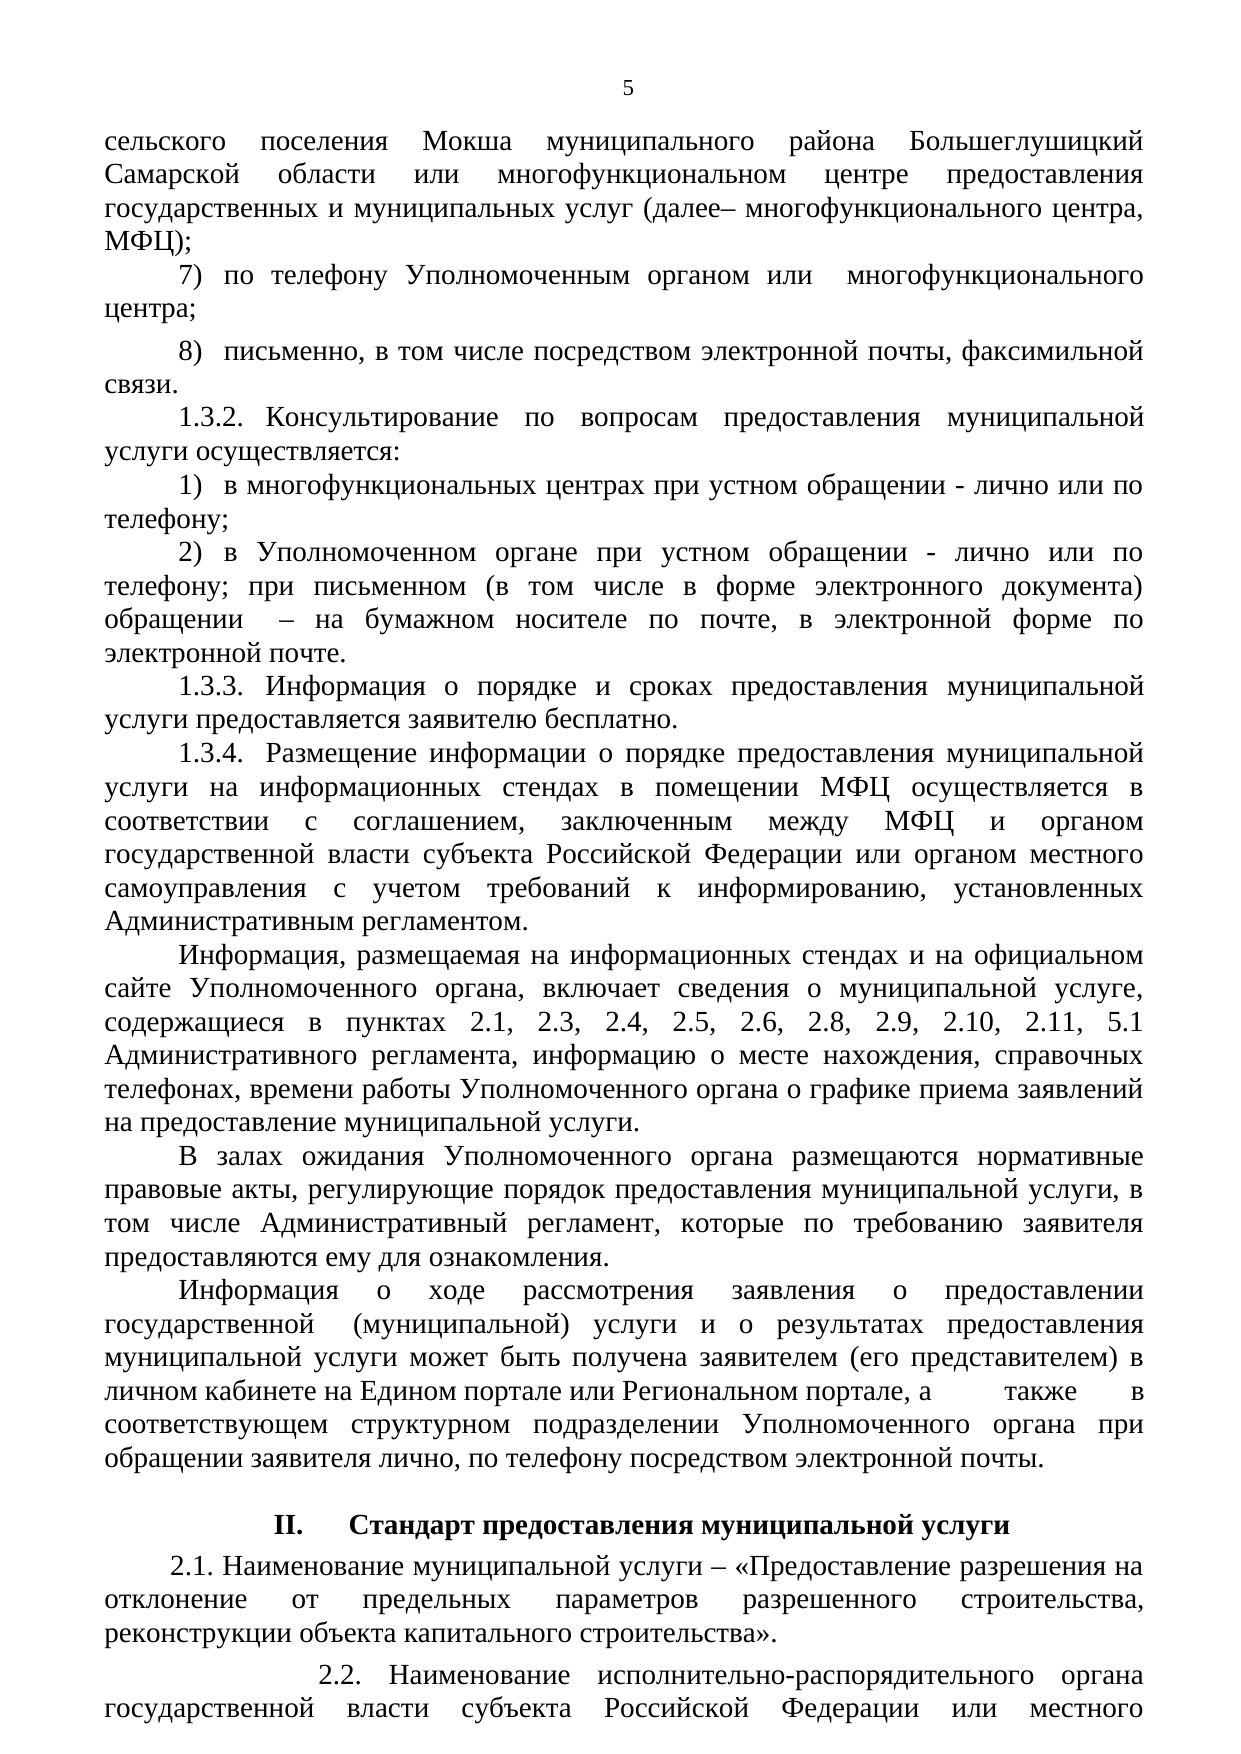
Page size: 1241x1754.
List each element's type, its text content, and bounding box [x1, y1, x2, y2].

text 2.1. Наименование муниципальной услуги – «Предоставление разрешения на отклонение от предельных параметров разрешенного строительства, реконструкции объекта капитального строительства». [104, 1548, 1144, 1648]
list Размещение информации о порядке предоставления муниципальной услуги на информационных стендах в помещении МФЦ осуществляется в соответствии с соглашением, заключенным между МФЦ и органом государственной власти субъекта Российской Федерации или органом местного самоуправления с учетом требований к информированию, установленных Административным регламентом. [104, 736, 1144, 937]
list Консультирование по вопросам предоставления муниципальной услуги осуществляется: [104, 400, 1144, 467]
list по телефону Уполномоченным органом или многофункционального центра; [104, 257, 1144, 324]
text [104, 1657, 1144, 1724]
list Информация о порядке и сроках предоставления муниципальной услуги предоставляется заявителю бесплатно. [104, 668, 1144, 736]
list в Уполномоченном органе при устном обращении - лично или по телефону; при письменном (в том числе в форме электронного документа) обращении – на бумажном носителе по почте, в электронной форме по электронной почте. [104, 534, 1144, 668]
text Информация, размещаемая на информационных стендах и на официальном сайте Уполномоченного органа, включает сведения о муниципальной услуге, содержащиеся в пунктах 2.1, 2.3, 2.4, 2.5, 2.6, 2.8, 2.9, 2.10, 2.11, 5.1 Административного регламента, информацию о месте нахождения, справочных телефонах, времени работы Уполномоченного органа о графике приема заявлений на предоставление муниципальной услуги. [104, 937, 1144, 1138]
text Информация о ходе рассмотрения заявления о предоставлении государственной (муниципальной) услуги и о результатах предоставления муниципальной услуги может быть получена заявителем (его представителем) в личном кабинете на Едином портале или Региональном портале, а также в соответствующем структурном подразделении Уполномоченного органа при обращении заявителя лично, по телефону посредством электронной почты. [104, 1272, 1144, 1473]
list в многофункциональных центрах при устном обращении - лично или по телефону; [104, 467, 1144, 534]
list письменно, в том числе посредством электронной почты, факсимильной связи. [104, 333, 1144, 400]
text В залах ожидания Уполномоченного органа размещаются нормативные правовые акты, регулирующие порядок предоставления муниципальной услуги, в том числе Административный регламент, которые по требованию заявителя предоставляются ему для ознакомления. [104, 1138, 1144, 1272]
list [104, 123, 1144, 257]
subtitle Стандарт предоставления муниципальной услуги [118, 1507, 1165, 1541]
